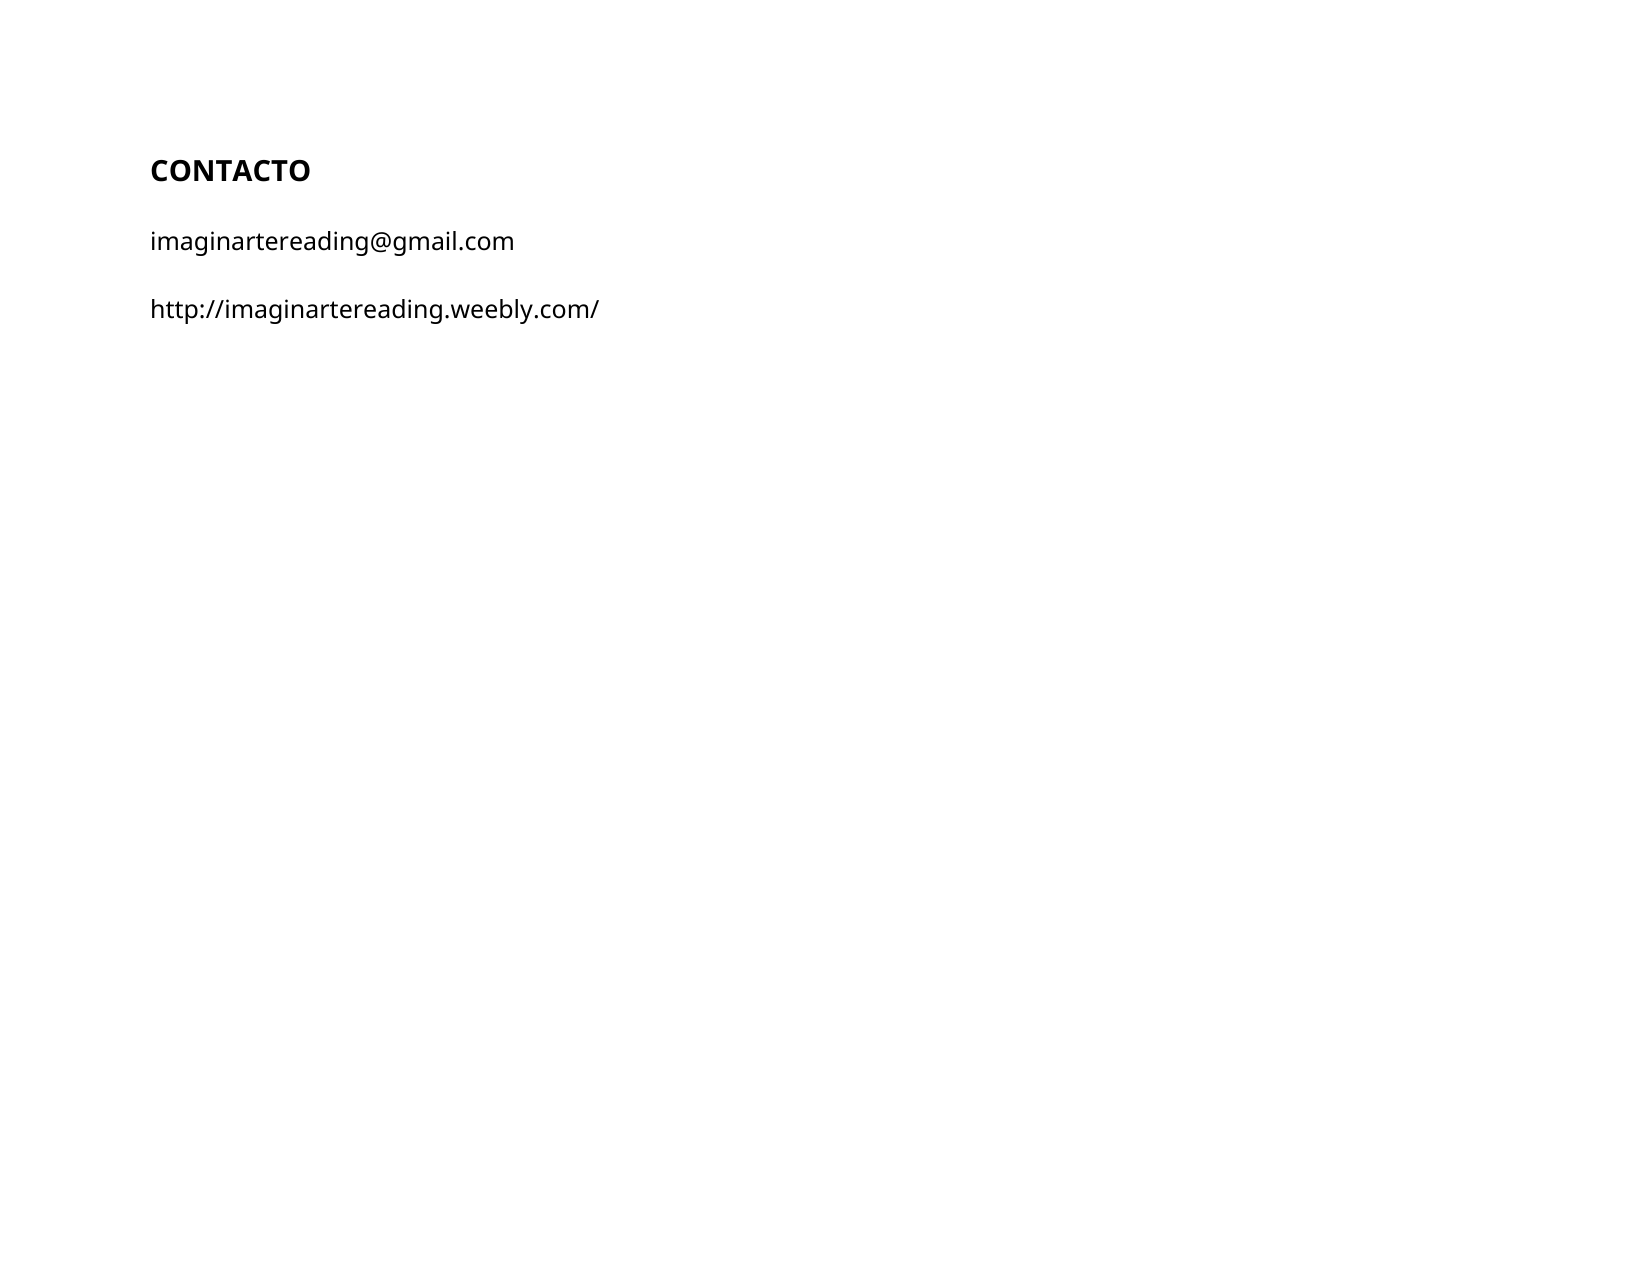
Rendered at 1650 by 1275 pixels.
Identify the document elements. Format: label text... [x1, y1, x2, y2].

text http://imaginartereading.weebly.com/ [150, 292, 1500, 326]
text imaginartereading@gmail.com [150, 224, 1500, 258]
text CONTACTO [150, 150, 1500, 190]
